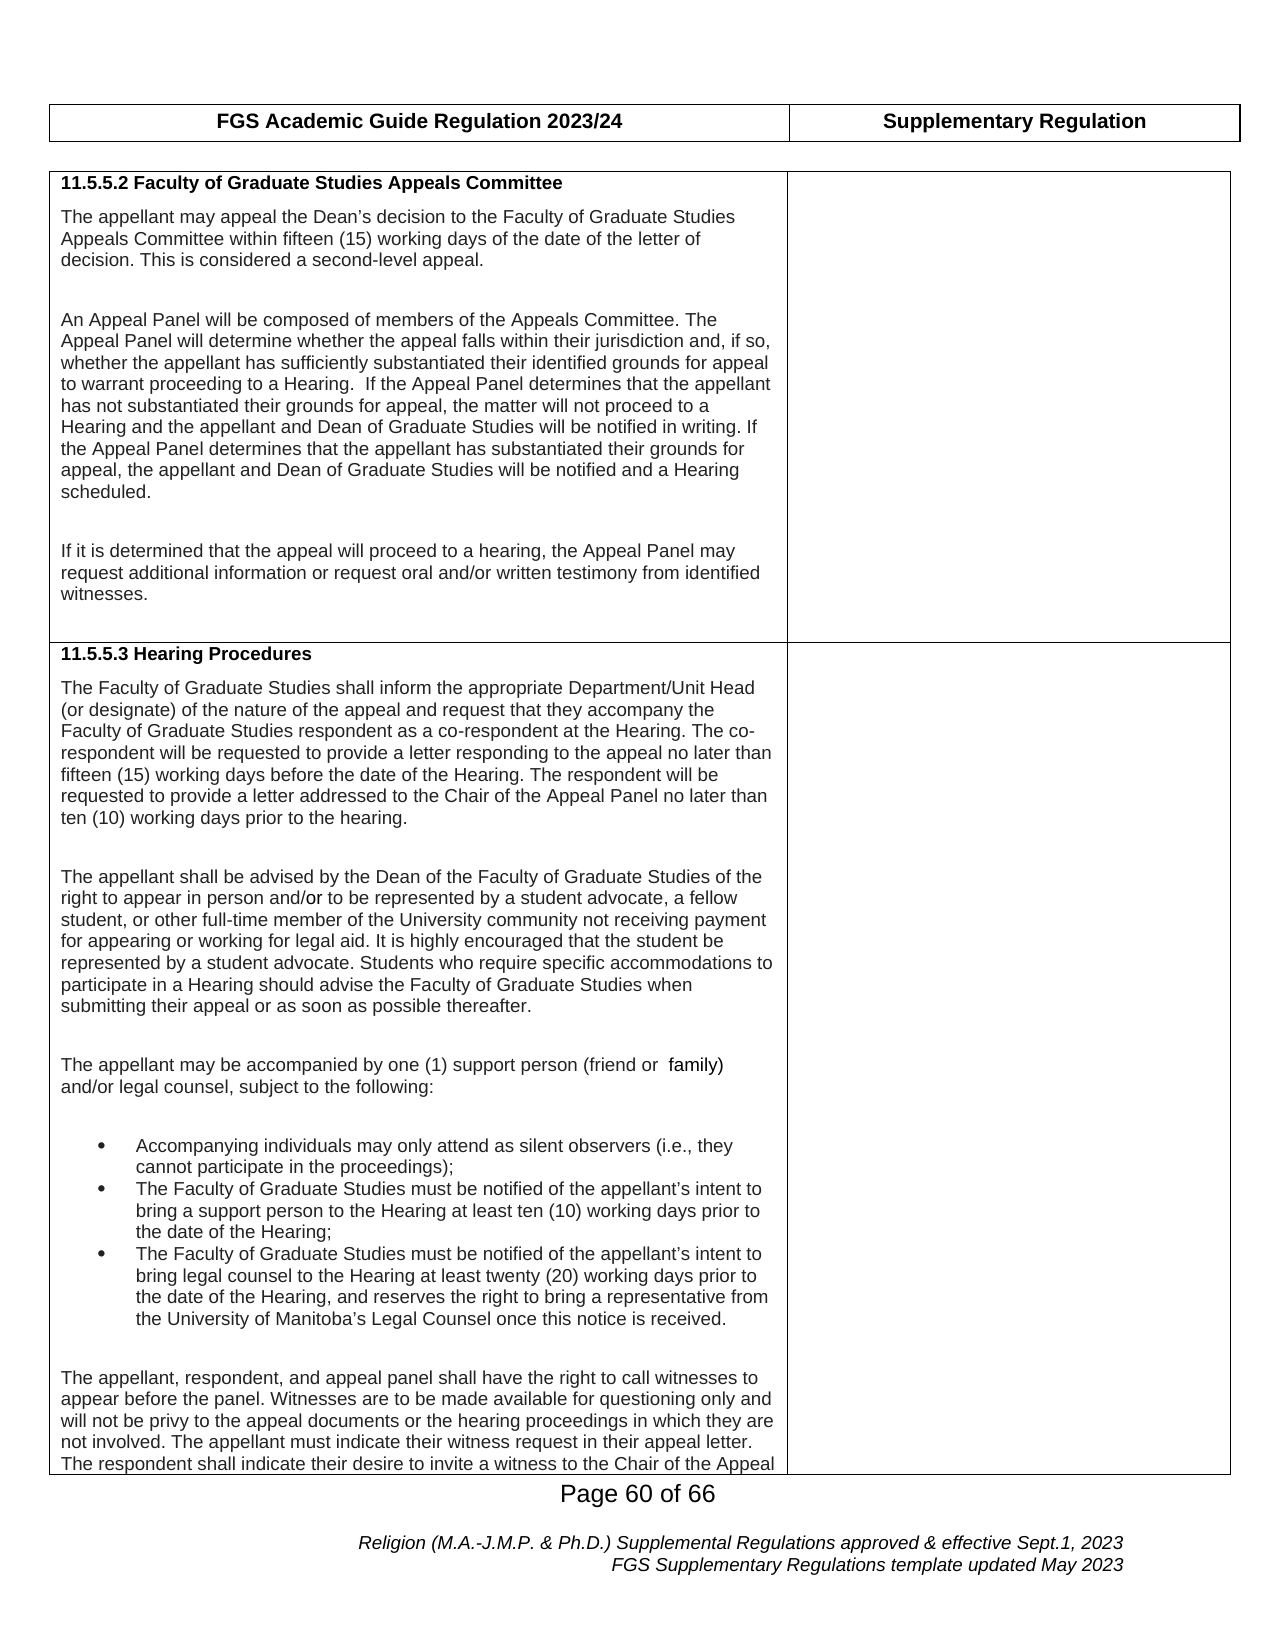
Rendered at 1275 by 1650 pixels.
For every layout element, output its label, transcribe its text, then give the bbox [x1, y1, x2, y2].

table_cell [788, 172, 1230, 642]
table_cell 11.5.5.2 Faculty of Graduate Studies Appeals Committee The appellant may appeal the Dean’s decision to the Faculty of Graduate Studies Appeals Committee within fifteen (15) working days of the date of the letter of decision. This is considered a second-level appeal. An Appeal Panel will be composed of members of the Appeals Committee. The Appeal Panel will determine whether the appeal falls within their jurisdiction and, if so, whether the appellant has sufficiently substantiated their identified grounds for appeal to warrant proceeding to a Hearing. If the Appeal Panel determines that the appellant has not substantiated their grounds for appeal, the matter will not proceed to a Hearing and the appellant and Dean of Graduate Studies will be notified in writing. If the Appeal Panel determines that the appellant has substantiated their grounds for appeal, the appellant and Dean of Graduate Studies will be notified and a Hearing scheduled. If it is determined that the appeal will proceed to a hearing, the Appeal Panel may request additional information or request oral and/or written testimony from identified witnesses. [50, 172, 787, 642]
table_cell [788, 643, 1230, 1474]
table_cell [50, 643, 787, 1474]
